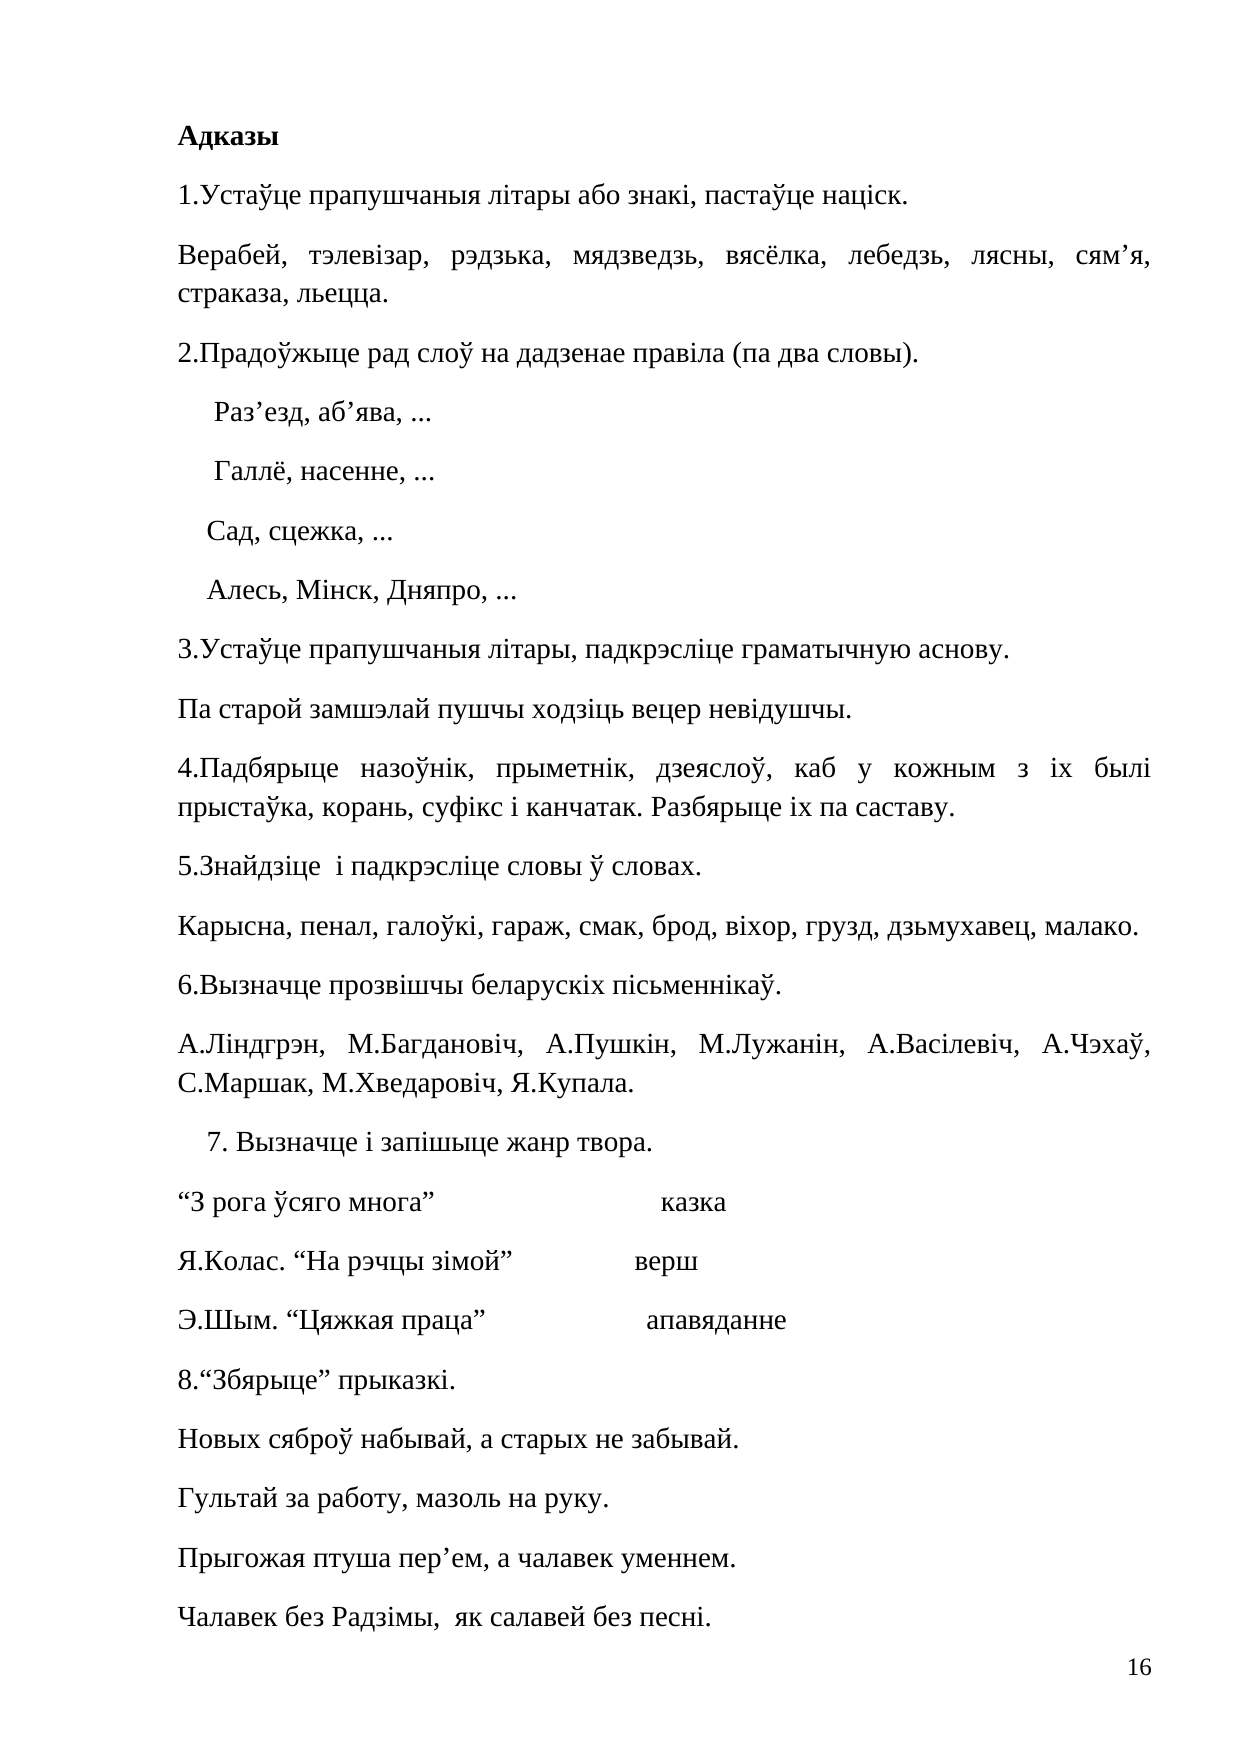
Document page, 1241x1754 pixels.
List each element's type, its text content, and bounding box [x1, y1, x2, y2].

text Алесь, Мінск, Дняпро, ... [177, 626, 1152, 660]
text 7. Вызначце і запішыце жанр твора. [177, 1178, 1152, 1212]
text Сад, сцежка, ... [177, 567, 1152, 600]
text Э.Шым. “Цяжкая праца” апавяданне [177, 1356, 1152, 1390]
text 2.Прадоўжыце рад слоў на дадзенае правіла (па два словы). [177, 389, 1152, 422]
text А.Ліндгрэн, М.Багдановіч, А.Пушкін, М.Лужанін, А.Васілевіч, А.Чэхаў, С.Маршак, М.Хведаровіч, Я.Купала. [177, 1080, 1152, 1152]
text Раз’езд, аб’ява, ... [177, 448, 1152, 482]
text 4.Падбярыце назоўнік, прыметнік, дзеяслоў, каб у кожным з іх былі прыстаўка, корань, суфікс і канчатак. Разбярыце іх па саставу. [177, 804, 1152, 876]
text Я.Колас. “На рэчцы зімой” верш [177, 1297, 1152, 1331]
text Галлё, насенне, ... [177, 507, 1152, 541]
text 3.Устаўце прапушчаныя літары, падкрэсліце граматычную аснову. [177, 686, 1152, 719]
text Гультай за работу, мазоль на руку. [177, 1534, 1152, 1568]
text Верабей, тэлевізар, рэдзька, мядзведзь, вясёлка, лебедзь, лясны, сям’я, страказа, льецца. [177, 291, 1152, 363]
text 5.Знайдзіце і падкрэсліце словы ў словах. [177, 902, 1152, 936]
text 1.Устаўце прапушчаныя літары або знакі, пастаўце націск. [177, 231, 1152, 265]
text Карысна, пенал, галоўкі, гараж, смак, брод, віхор, грузд, дзьмухавец, малако. [177, 962, 1152, 995]
text Адказы [177, 172, 1152, 206]
text Прыгожая птуша пер’ем, а чалавек уменнем. [177, 1594, 1152, 1627]
text 8.“Збярыце” прыказкі. [177, 1416, 1152, 1449]
text Новых сяброў набывай, а старых не забывай. [177, 1475, 1152, 1509]
text Па старой замшэлай пушчы ходзіць вецер невідушчы. [177, 745, 1152, 778]
text “З рога ўсяго многа” казка [177, 1238, 1152, 1271]
text 6.Вызначце прозвішчы беларускіх пісьменнікаў. [177, 1021, 1152, 1054]
